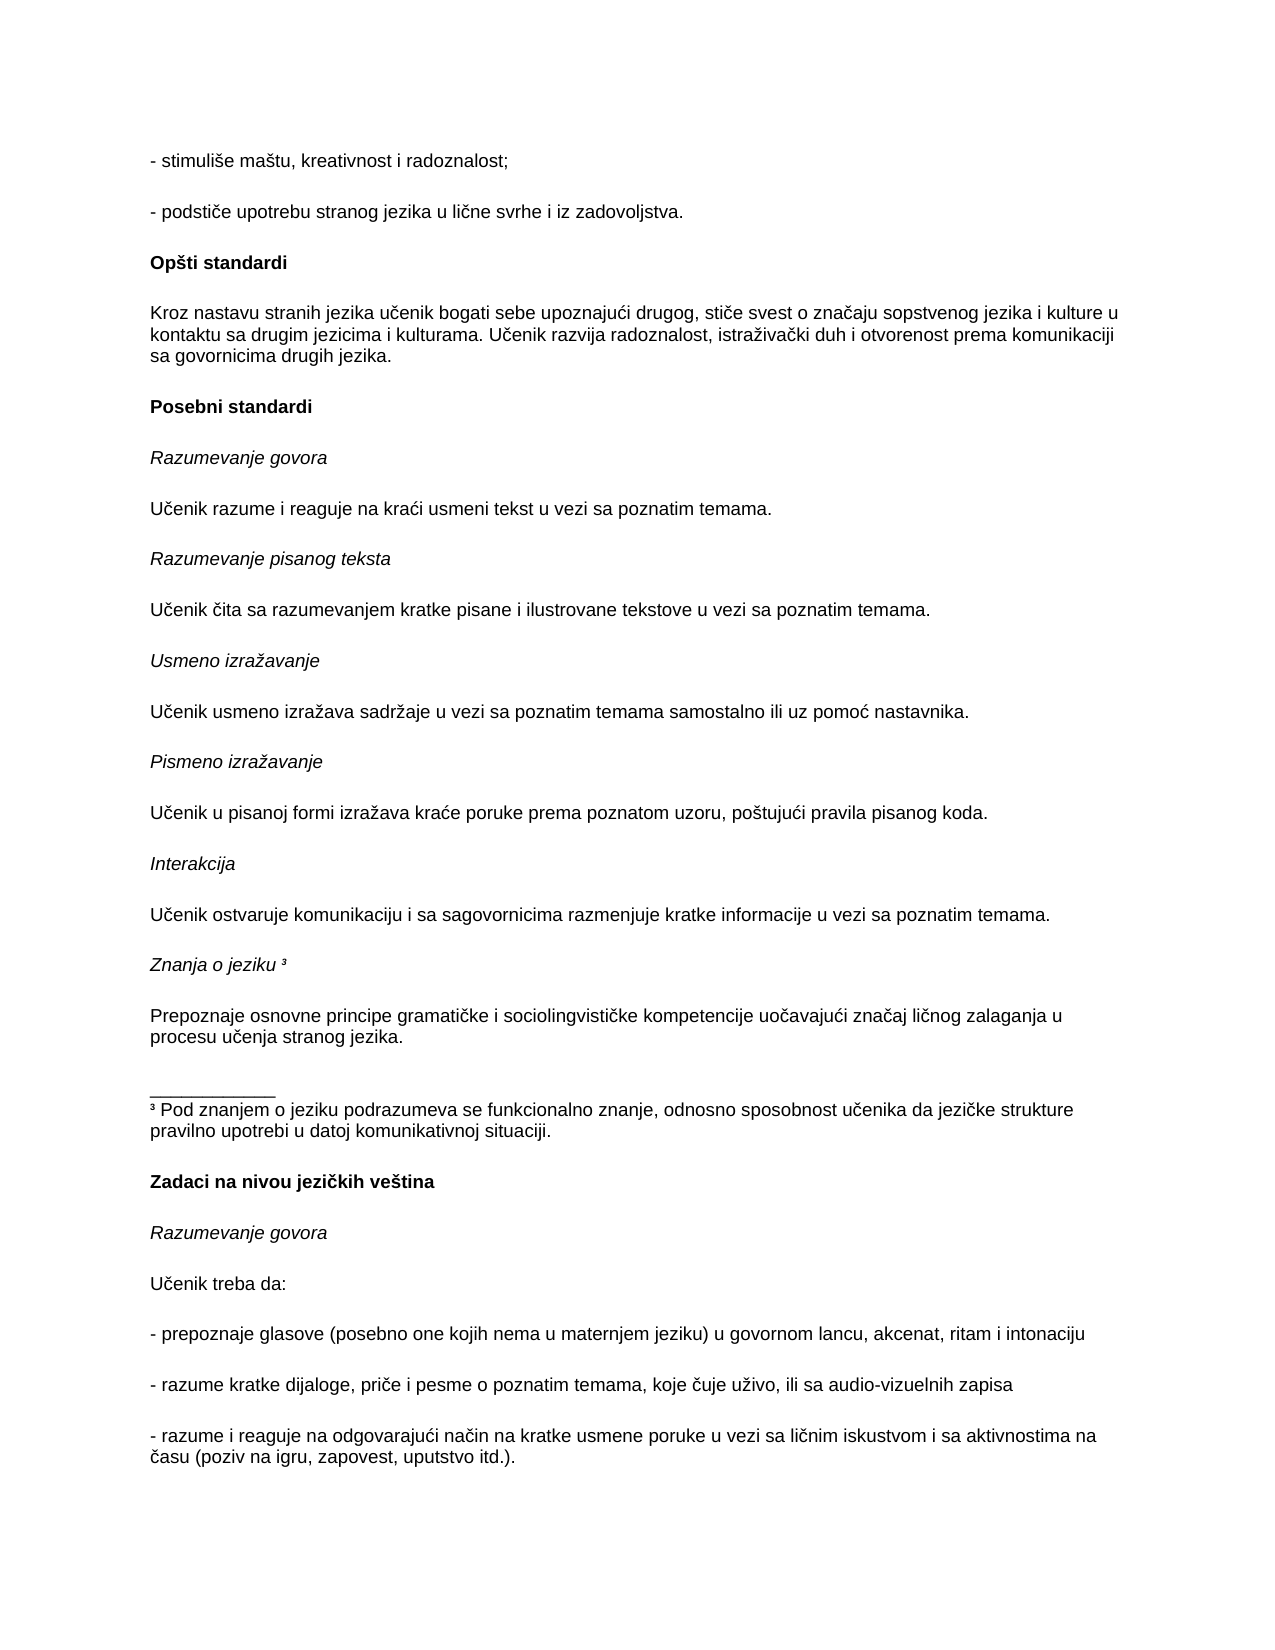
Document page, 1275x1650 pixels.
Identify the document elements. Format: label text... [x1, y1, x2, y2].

text Prepoznaje osnovne principe gramatičke i sociolingvističke kompetencije uočavajući značaj ličnog zalaganja u procesu učenja stranog jezika. [150, 1005, 1125, 1048]
text Posebni standardi [150, 396, 1125, 418]
text Usmeno izražavanje [150, 650, 1125, 671]
text Razumevanje govora [150, 1222, 1125, 1243]
text Učenik usmeno izražava sadržaje u vezi sa poznatim temama samostalno ili uz pomoć nastavnika. [150, 700, 1125, 722]
text Razumevanje govora [150, 447, 1125, 468]
text Učenik treba da: [150, 1272, 1125, 1294]
text - prepoznaje glasove (posebno one kojih nema u maternjem jeziku) u govornom lancu, akcenat, ritam i intonaciju [150, 1323, 1125, 1345]
text Učenik ostvaruje komunikaciju i sa sagovornicima razmenjuje kratke informacije u vezi sa poznatim temama. [150, 903, 1125, 925]
text Znanja o jeziku 3 [150, 954, 1125, 976]
text Učenik čita sa razumevanjem kratke pisane i ilustrovane tekstove u vezi sa poznatim temama. [150, 599, 1125, 621]
text Zadaci na nivou jezičkih veština [150, 1171, 1125, 1192]
text Opšti standardi [150, 251, 1125, 273]
text Pismeno izražavanje [150, 751, 1125, 773]
text Razumevanje pisanog teksta [150, 548, 1125, 570]
text - stimuliše maštu, kreativnost i radoznalost; [150, 150, 1125, 172]
text - razume i reaguje na odgovarajući način na kratke usmene poruke u vezi sa ličnim iskustvom i sa aktivnostima na času (poziv na igru, zapovest, uputstvo itd.). [150, 1424, 1125, 1468]
text Interakcija [150, 853, 1125, 874]
text ____________ 3 Pod znanjem o jeziku podrazumeva se funkcionalno znanje, odnosno sposobnost učenika da jezičke strukture pravilno upotrebi u datoj komunikativnoj situaciji. [150, 1077, 1125, 1142]
text - podstiče upotrebu stranog jezika u lične svrhe i iz zadovoljstva. [150, 201, 1125, 222]
text - razume kratke dijaloge, priče i pesme o poznatim temama, koje čuje uživo, ili sa audio-vizuelnih zapisa [150, 1374, 1125, 1395]
text Učenik razume i reaguje na kraći usmeni tekst u vezi sa poznatim temama. [150, 497, 1125, 519]
text Učenik u pisanoj formi izražava kraće poruke prema poznatom uzoru, poštujući pravila pisanog koda. [150, 802, 1125, 823]
text Kroz nastavu stranih jezika učenik bogati sebe upoznajući drugog, stiče svest o značaju sopstvenog jezika i kulture u kontaktu sa drugim jezicima i kulturama. Učenik razvija radoznalost, istraživački duh i otvorenost prema komunikaciji sa govornicima drugih jezika. [150, 302, 1125, 367]
